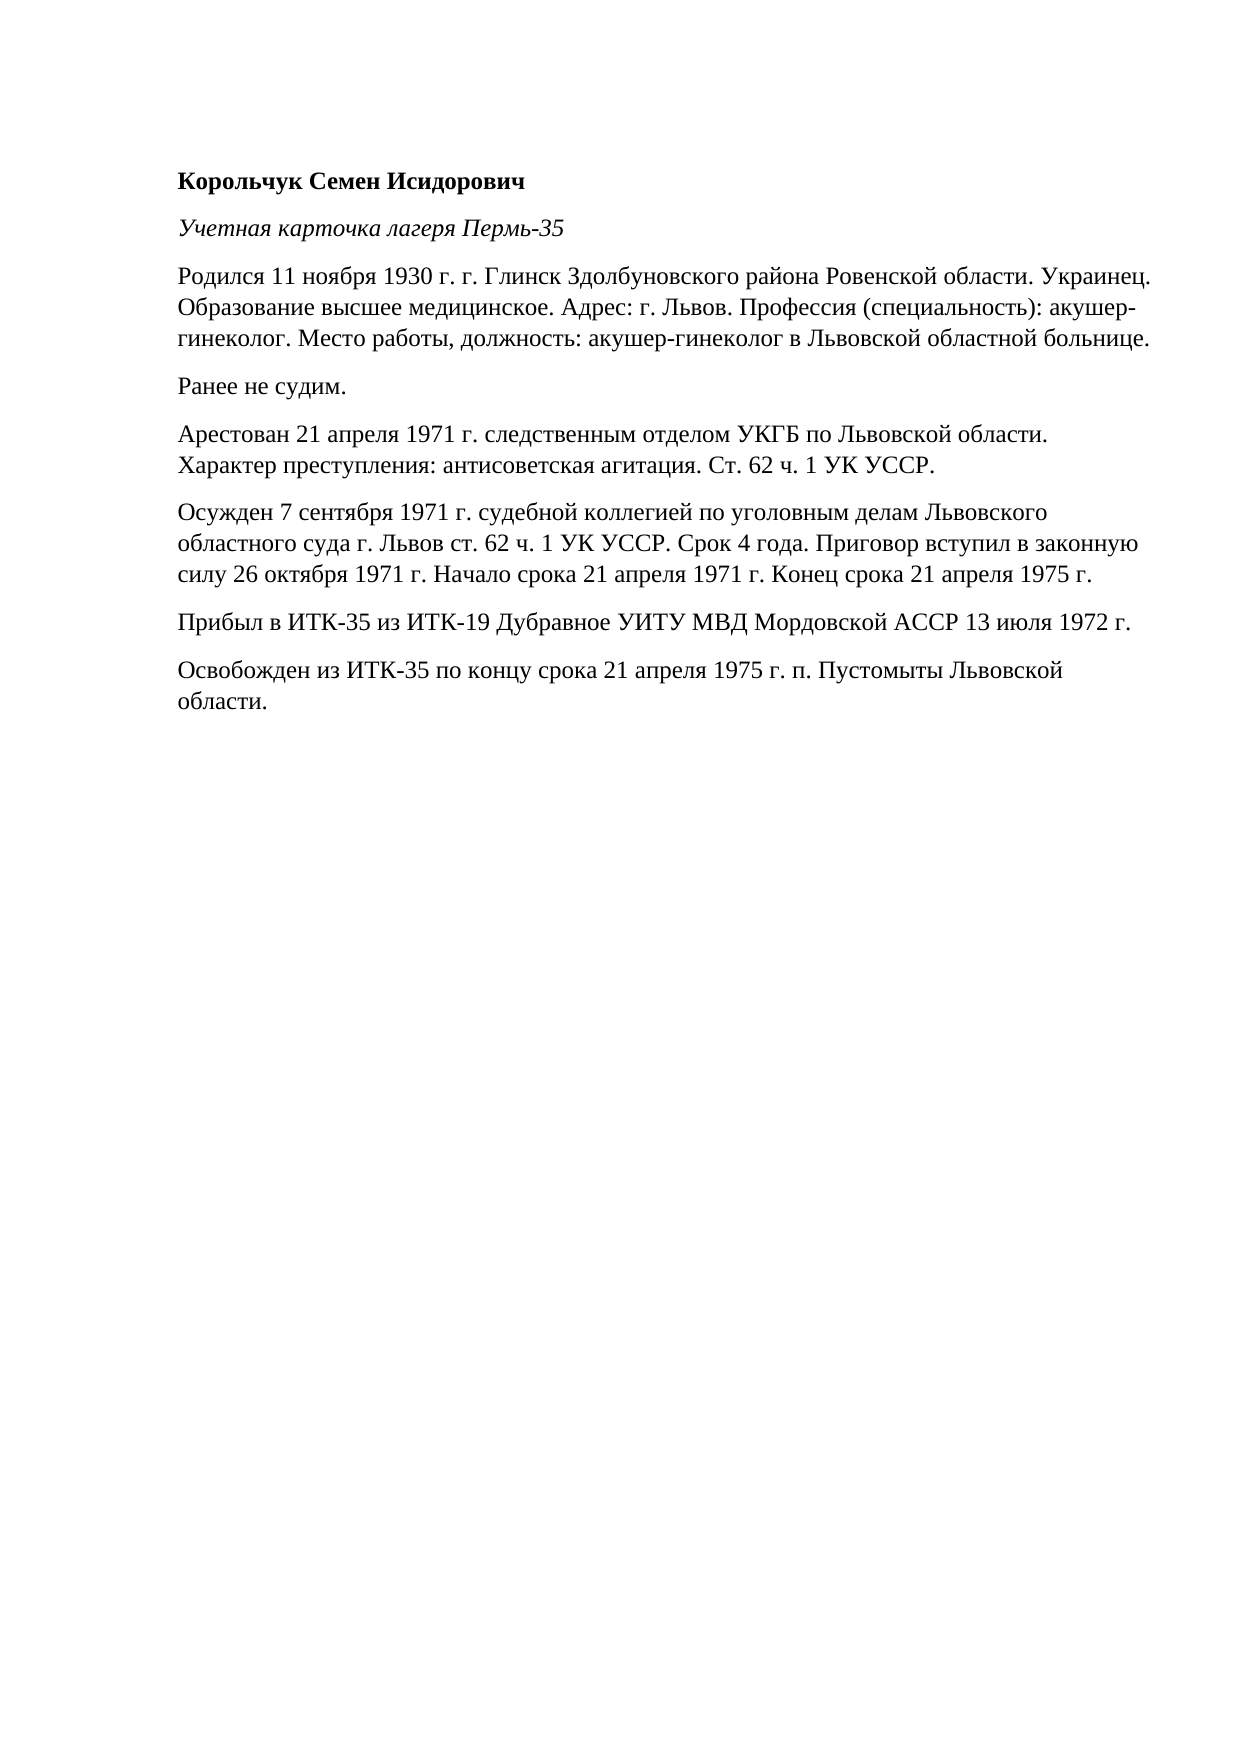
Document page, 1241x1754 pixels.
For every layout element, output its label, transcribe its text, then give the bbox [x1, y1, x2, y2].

text Арестован 21 апреля 1971 г. следственным отделом УКГБ по Львовской области. Характер преступления: антисоветская агитация. Ст. 62 ч. 1 УК УССР. [177, 419, 1152, 478]
text Корольчук Семен Исидорович [177, 166, 1152, 194]
text Учетная карточка лагеря Пермь-35 [177, 213, 1152, 242]
text Прибыл в ИТК-35 из ИТК-19 Дубравное УИТУ МВД Мордовской АССР 13 июля 1972 г. [177, 607, 1152, 636]
text Родился 11 ноября 1930 г. г. Глинск Здолбуновского района Ровенской области. Украинец. Образование высшее медицинское. Адрес: г. Львов. Профессия (специальность): акушер-гинеколог. Место работы, должность: акушер-гинеколог в Львовской областной больнице. [177, 261, 1152, 352]
text Ранее не судим. [177, 371, 1152, 400]
text Освобожден из ИТК-35 по концу срока 21 апреля 1975 г. п. Пустомыты Львовской области. [177, 655, 1152, 715]
text Осужден 7 сентября 1971 г. судебной коллегией по уголовным делам Львовского областного суда г. Львов ст. 62 ч. 1 УК УССР. Срок 4 года. Приговор вступил в законную силу 26 октября 1971 г. Начало срока 21 апреля 1971 г. Конец срока 21 апреля 1975 г. [177, 497, 1152, 588]
